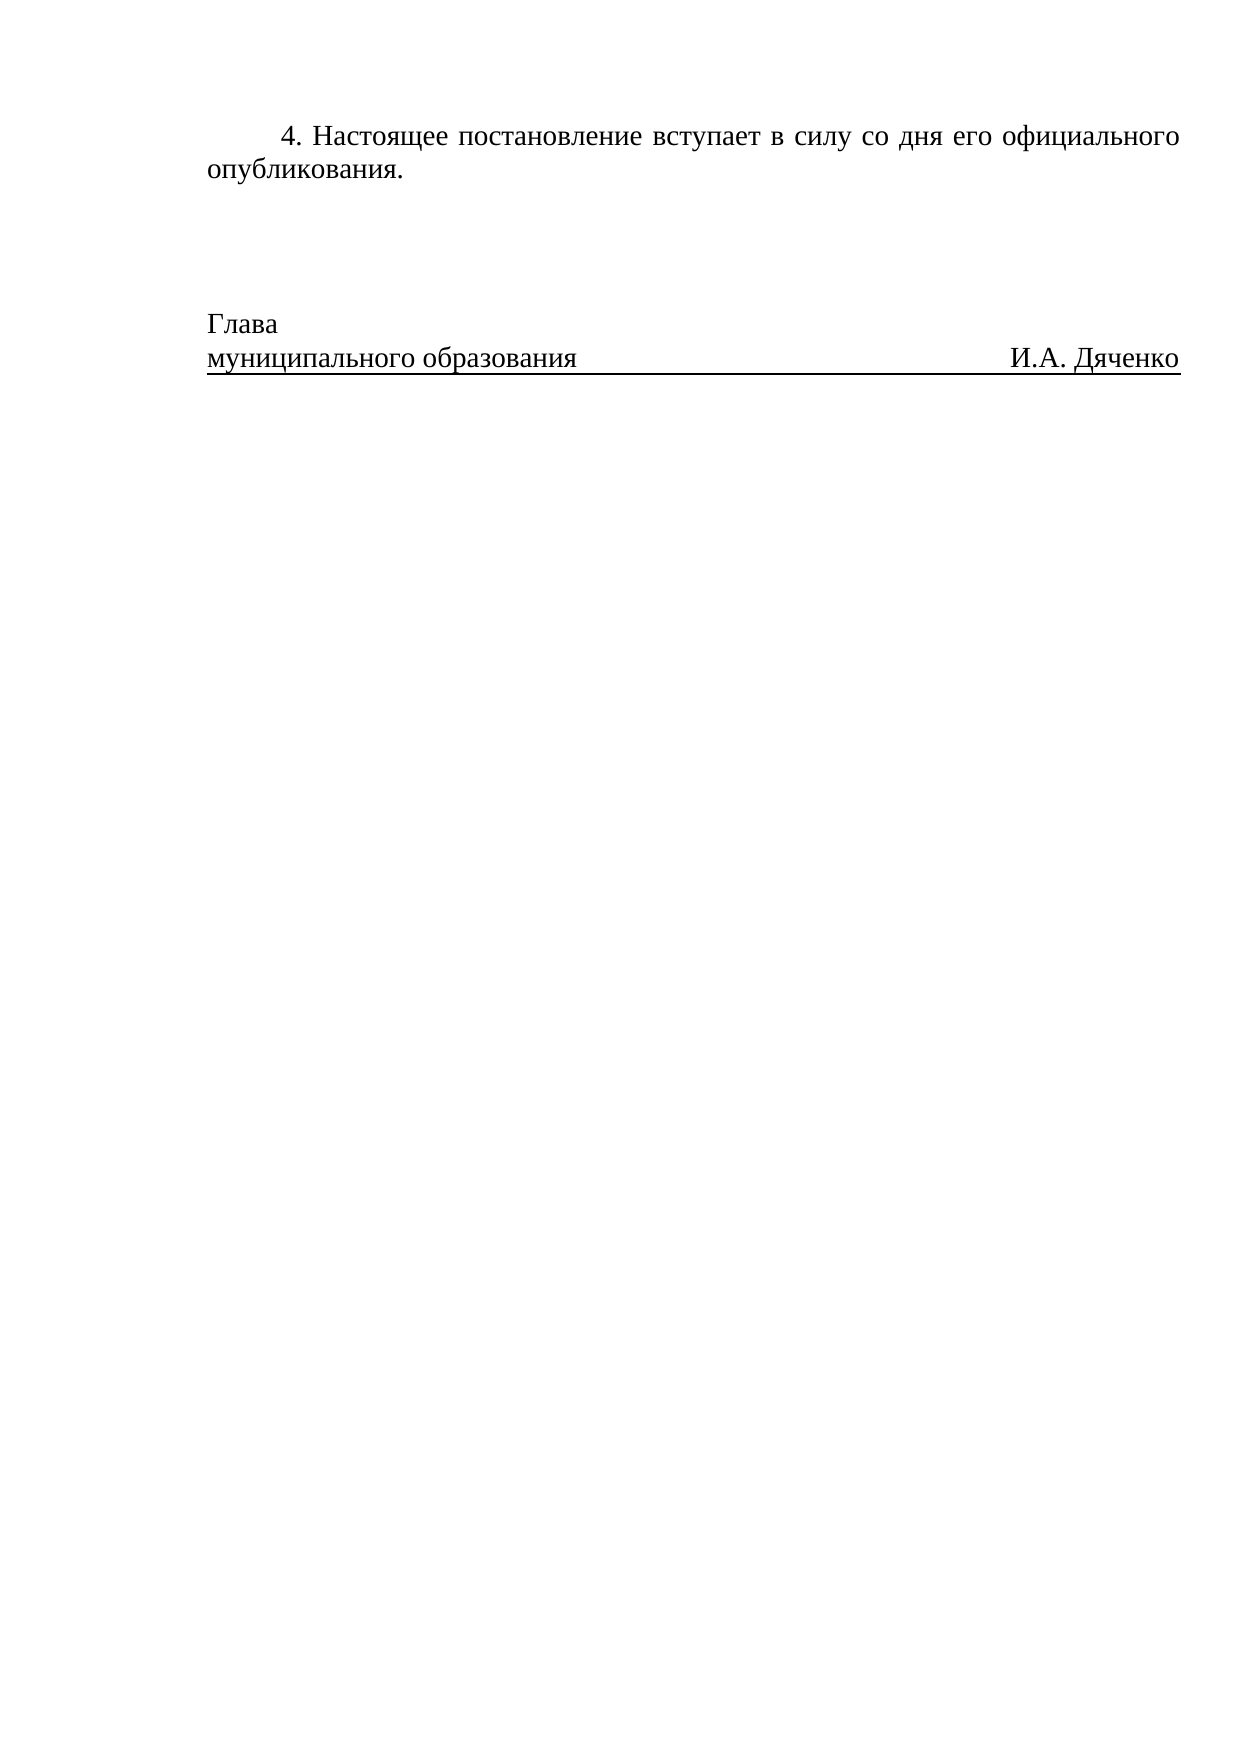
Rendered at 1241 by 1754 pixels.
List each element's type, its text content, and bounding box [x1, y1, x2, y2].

text 4. Настоящее постановление вступает в силу со дня его официального опубликования. [207, 118, 1181, 185]
text муниципального образования И.А. Дяченко [207, 340, 1181, 373]
text Глава [207, 307, 1181, 340]
